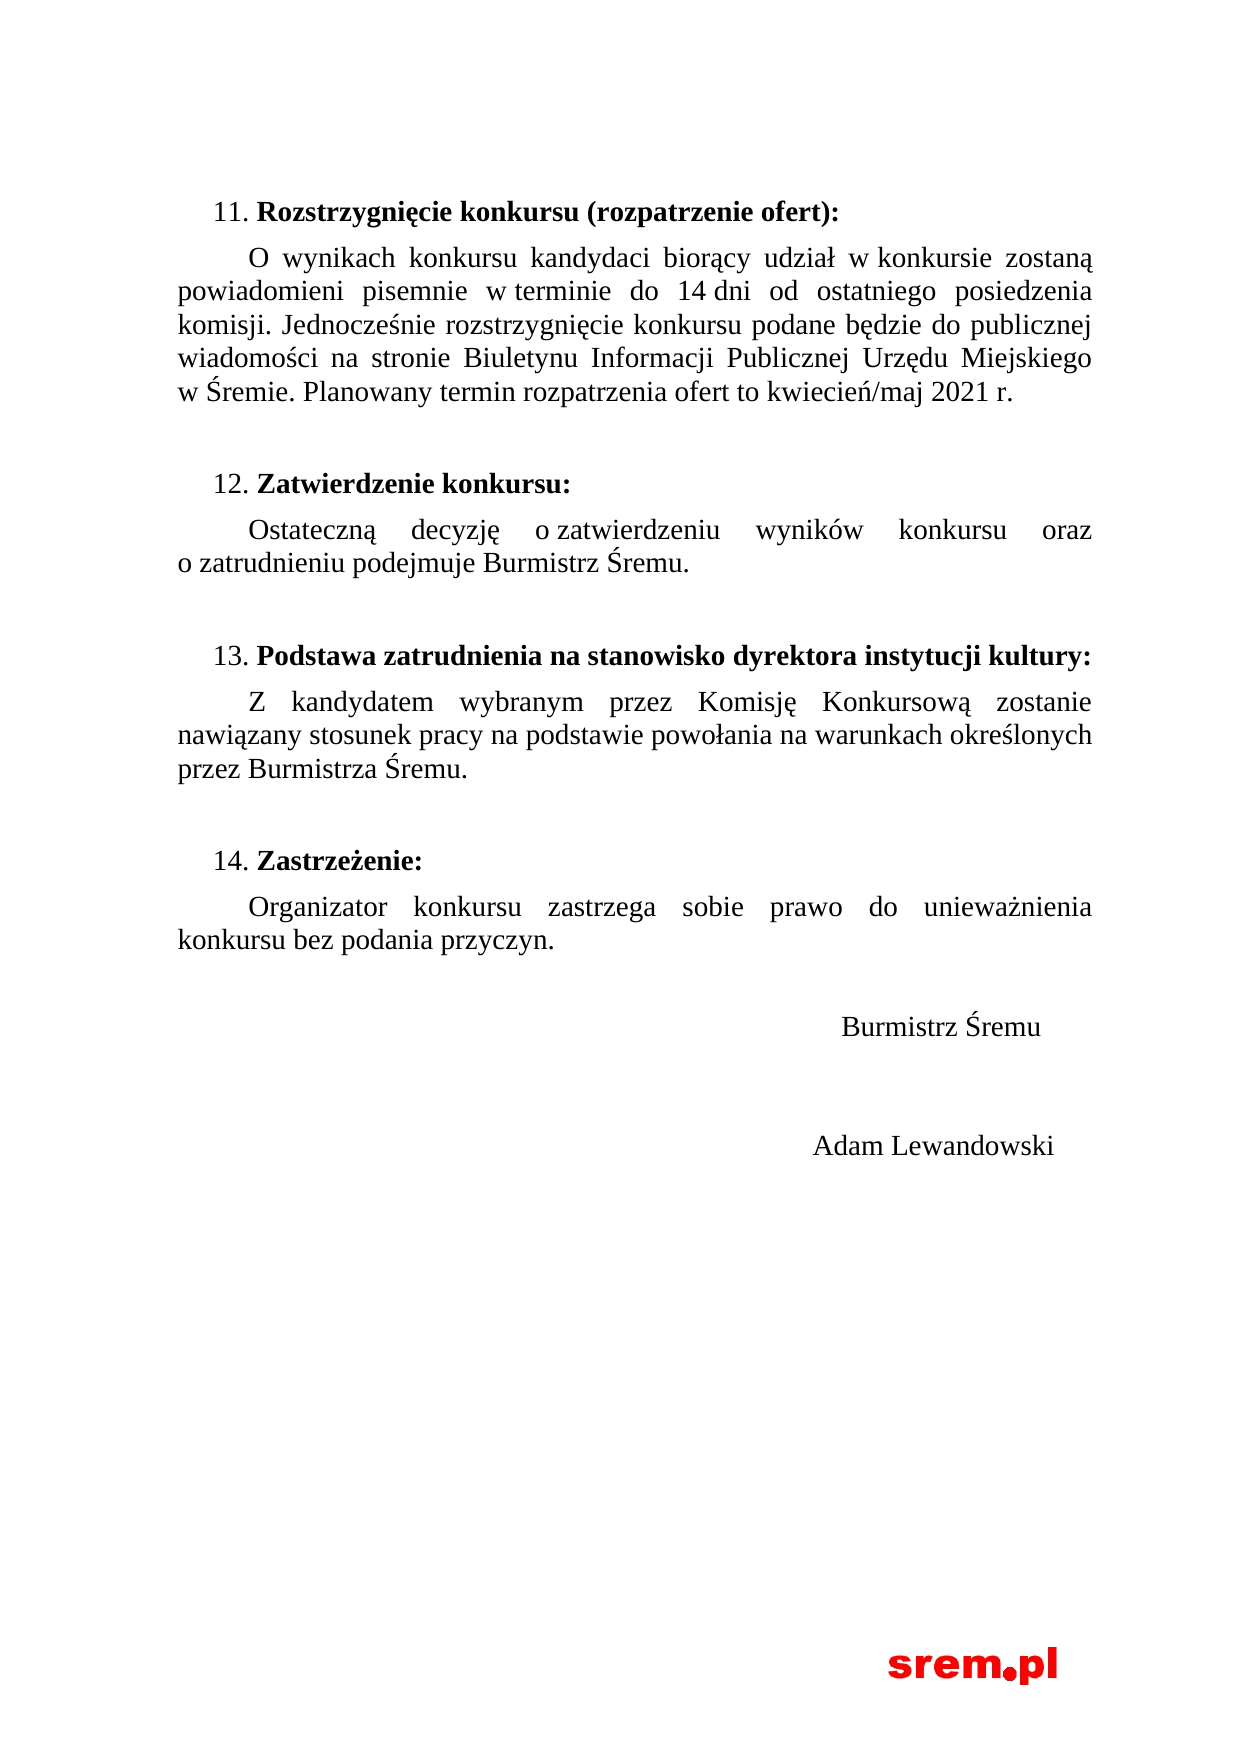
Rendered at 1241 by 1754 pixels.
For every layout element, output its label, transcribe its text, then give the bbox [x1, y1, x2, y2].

picture [877, 1646, 1084, 1684]
text Organizator konkursu zastrzega sobie prawo do unieważnienia konkursu bez podania przyczyn. [177, 889, 1093, 956]
text 12. Zatwierdzenie konkursu: [177, 466, 1093, 499]
text Z kandydatem wybranym przez Komisję Konkursową zostanie nawiązany stosunek pracy na podstawie powołania na warunkach określonych przez Burmistrza Śremu. [177, 684, 1093, 784]
text 14. Zastrzeżenie: [177, 843, 1093, 876]
text 11. Rozstrzygnięcie konkursu (rozpatrzenie ofert): [177, 194, 1093, 227]
text 13. Podstawa zatrudnienia na stanowisko dyrektora instytucji kultury: [177, 638, 1093, 671]
text O wynikach konkursu kandydaci biorący udział w konkursie zostaną powiadomieni pisemnie w terminie do 14 dni od ostatniego posiedzenia komisji. Jednocześnie rozstrzygnięcie konkursu podane będzie do publicznej wiadomości na stronie Biuletynu Informacji Publicznej Urzędu Miejskiego w Śremie. Planowany termin rozpatrzenia ofert to kwiecień/maj 2021 r. [177, 240, 1093, 407]
text Adam Lewandowski [767, 1128, 1093, 1161]
text Burmistrz Śremu [767, 1009, 1093, 1042]
text Ostateczną decyzję o zatwierdzeniu wyników konkursu oraz o zatrudnieniu podejmuje Burmistrz Śremu. [177, 512, 1093, 579]
